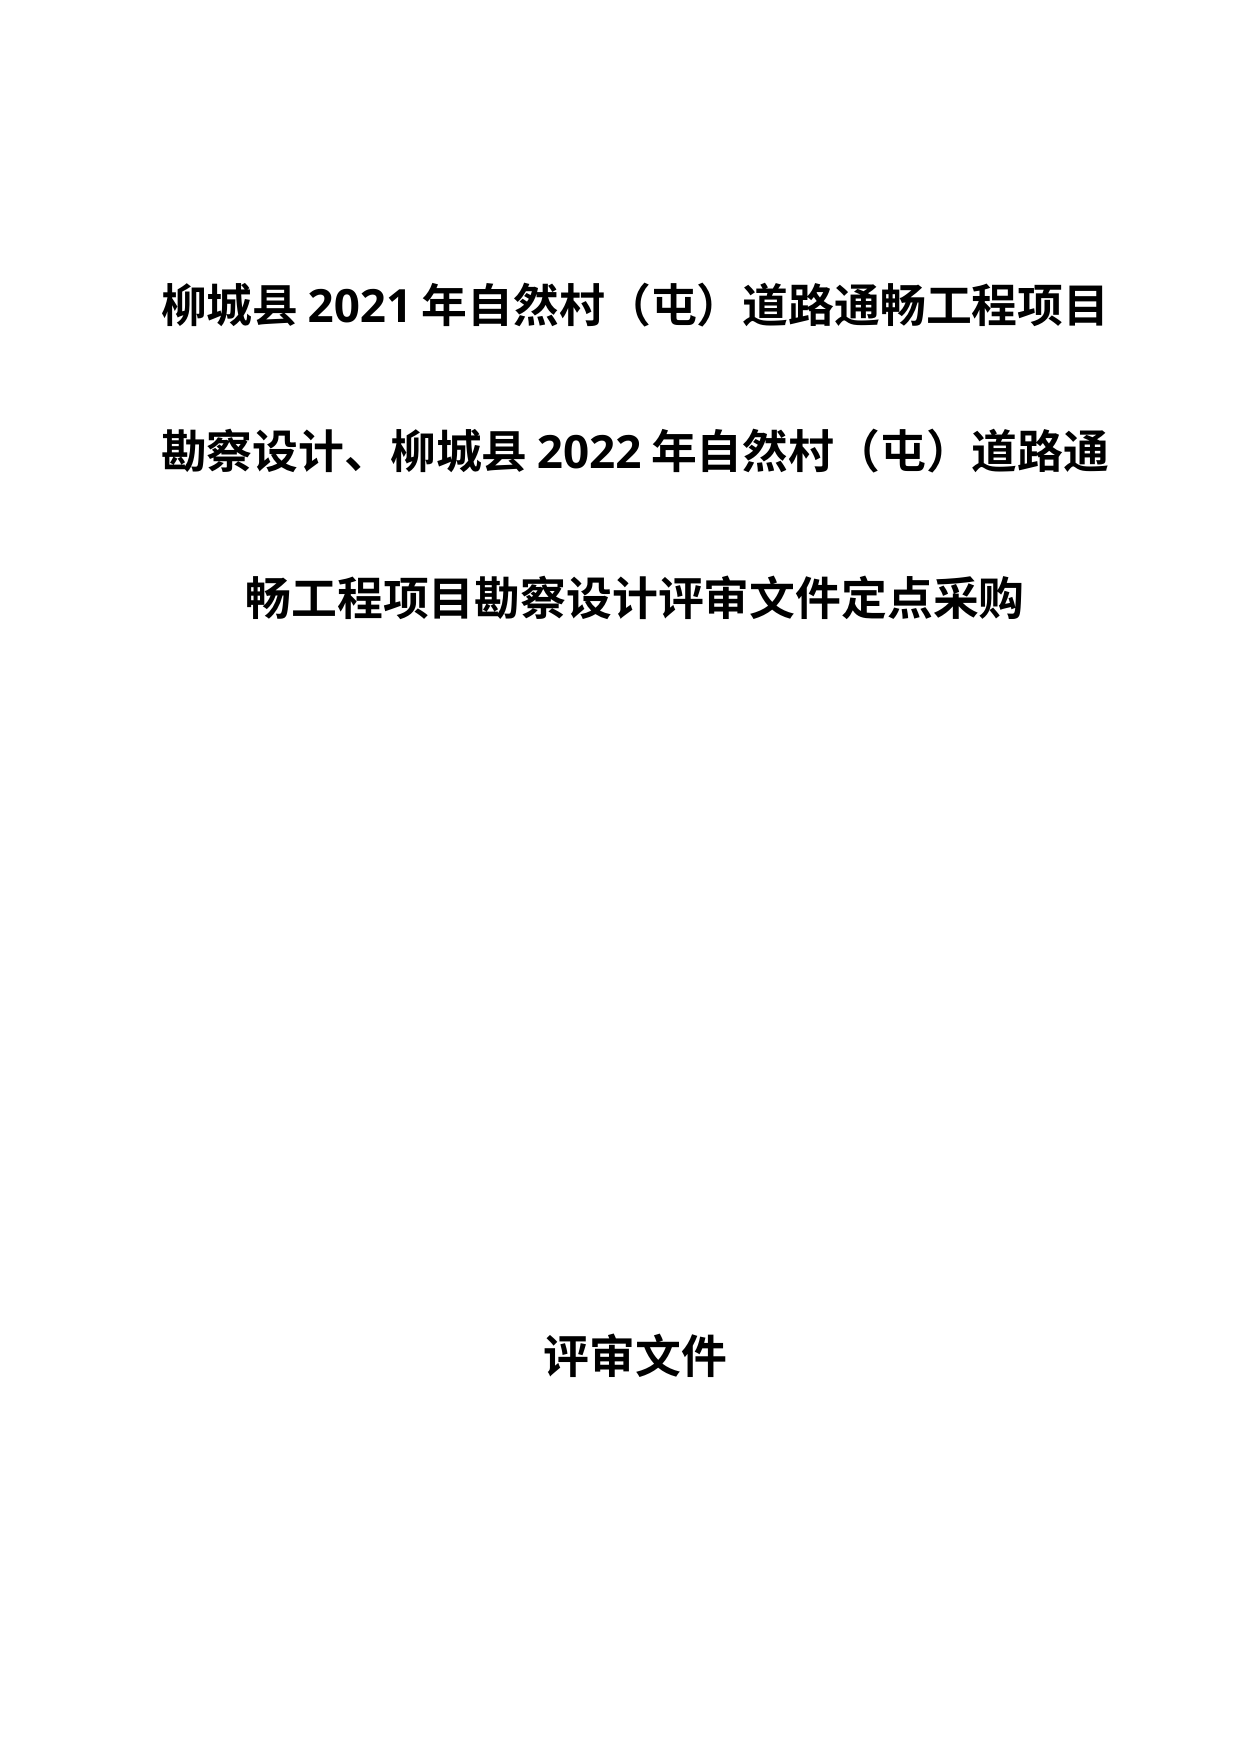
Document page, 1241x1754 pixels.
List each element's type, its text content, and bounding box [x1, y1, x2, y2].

text 柳城县2021年自然村（屯）道路通畅工程项目勘察设计、柳城县2022年自然村（屯）道路通畅工程项目勘察设计评审文件定点采购 [148, 254, 1122, 644]
text 评审文件 [148, 1305, 1122, 1403]
